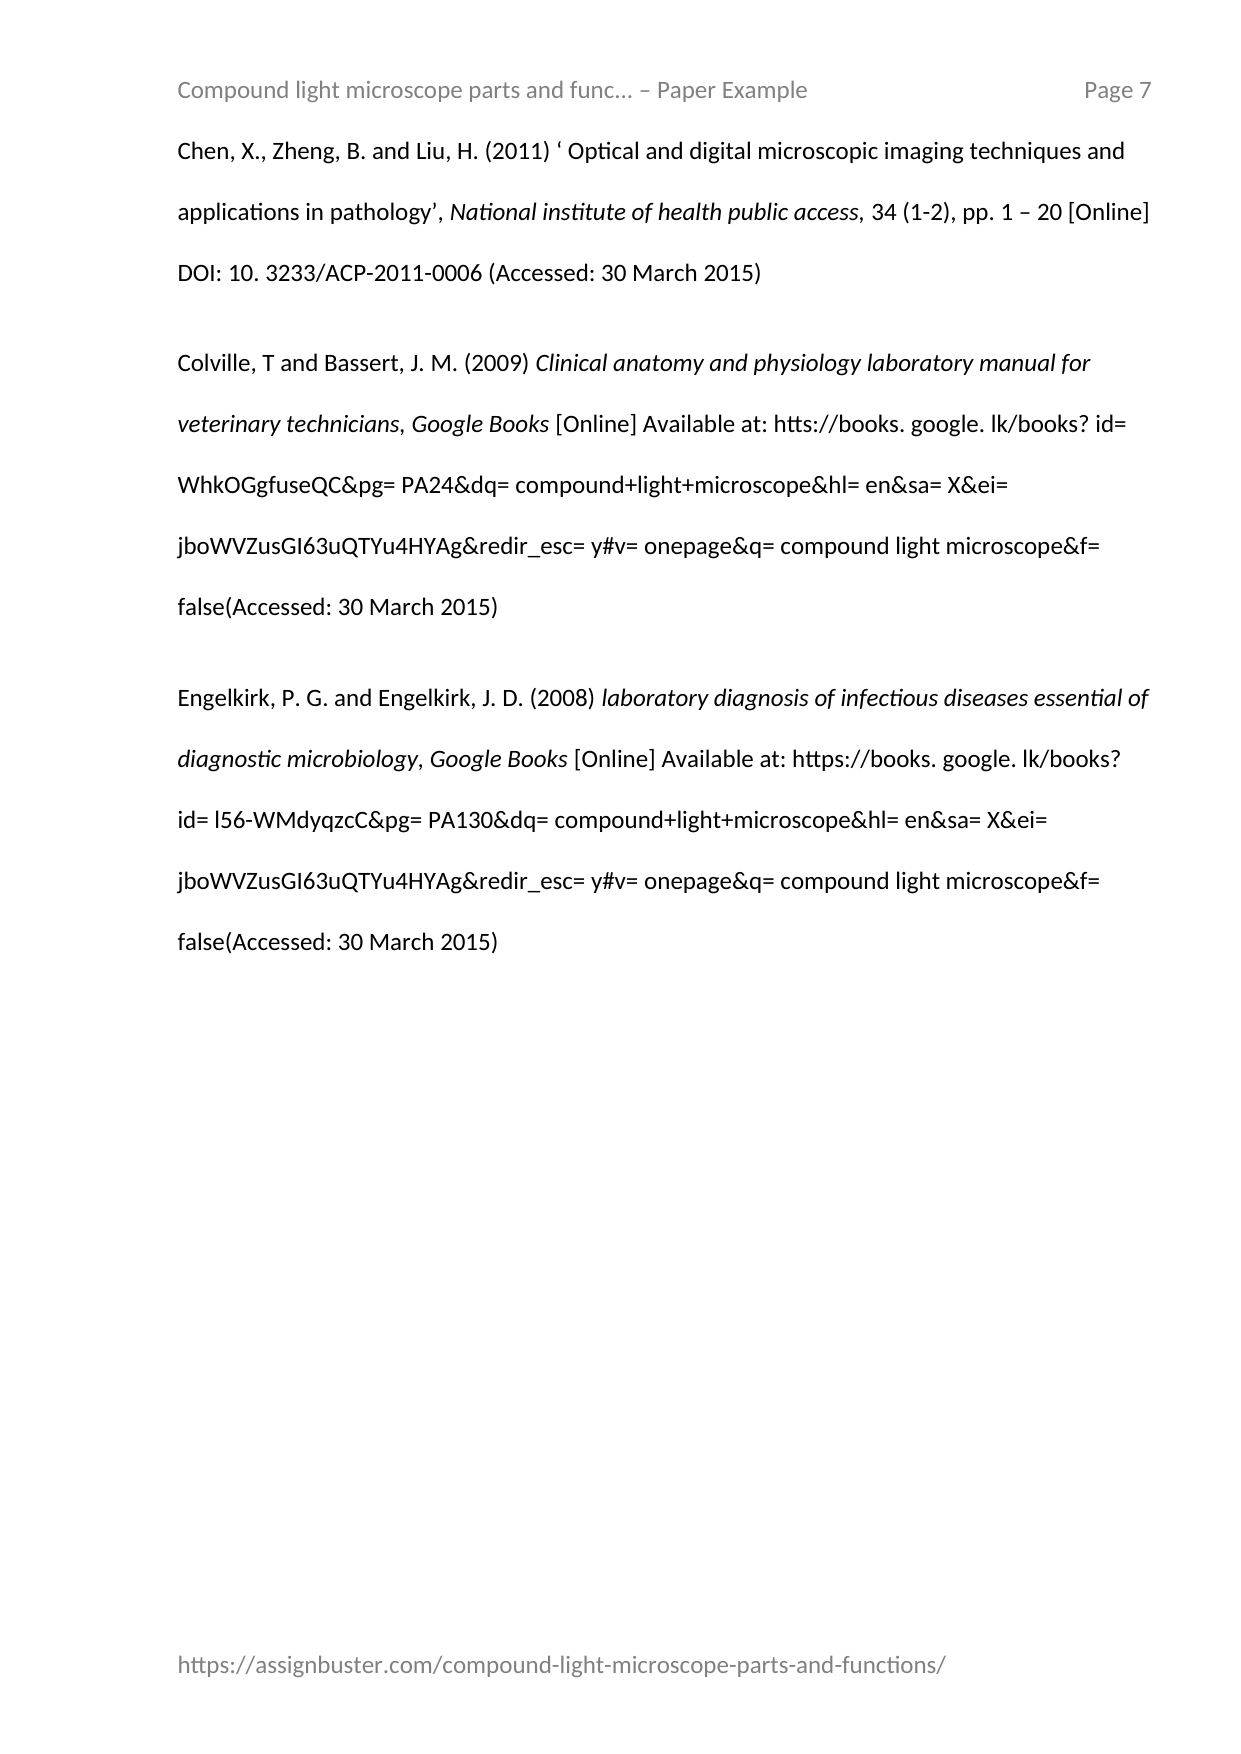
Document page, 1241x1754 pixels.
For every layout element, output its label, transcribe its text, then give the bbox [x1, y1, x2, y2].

text Chen, X., Zheng, B. and Liu, H. (2011) ‘ Optical and digital microscopic imaging techniques and applications in pathology’, National institute of health public access, 34 (1-2), pp. 1 – 20 [Online] DOI: 10. 3233/ACP-2011-0006 (Accessed: 30 March 2015) [177, 135, 1152, 287]
text Engelkirk, P. G. and Engelkirk, J. D. (2008) laboratory diagnosis of infectious diseases essential of diagnostic microbiology, Google Books [Online] Available at: https://books. google. lk/books? id= l56-WMdyqzcC&pg= PA130&dq= compound+light+microscope&hl= en&sa= X&ei= jboWVZusGI63uQTYu4HYAg&redir_esc= y#v= onepage&q= compound light microscope&f= false(Accessed: 30 March 2015) [177, 682, 1152, 957]
text Colville, T and Bassert, J. M. (2009) Clinical anatomy and physiology laboratory manual for veterinary technicians, Google Books [Online] Available at: htts://books. google. lk/books? id= WhkOGgfuseQC&pg= PA24&dq= compound+light+microscope&hl= en&sa= X&ei= jboWVZusGI63uQTYu4HYAg&redir_esc= y#v= onepage&q= compound light microscope&f= false(Accessed: 30 March 2015) [177, 347, 1152, 622]
